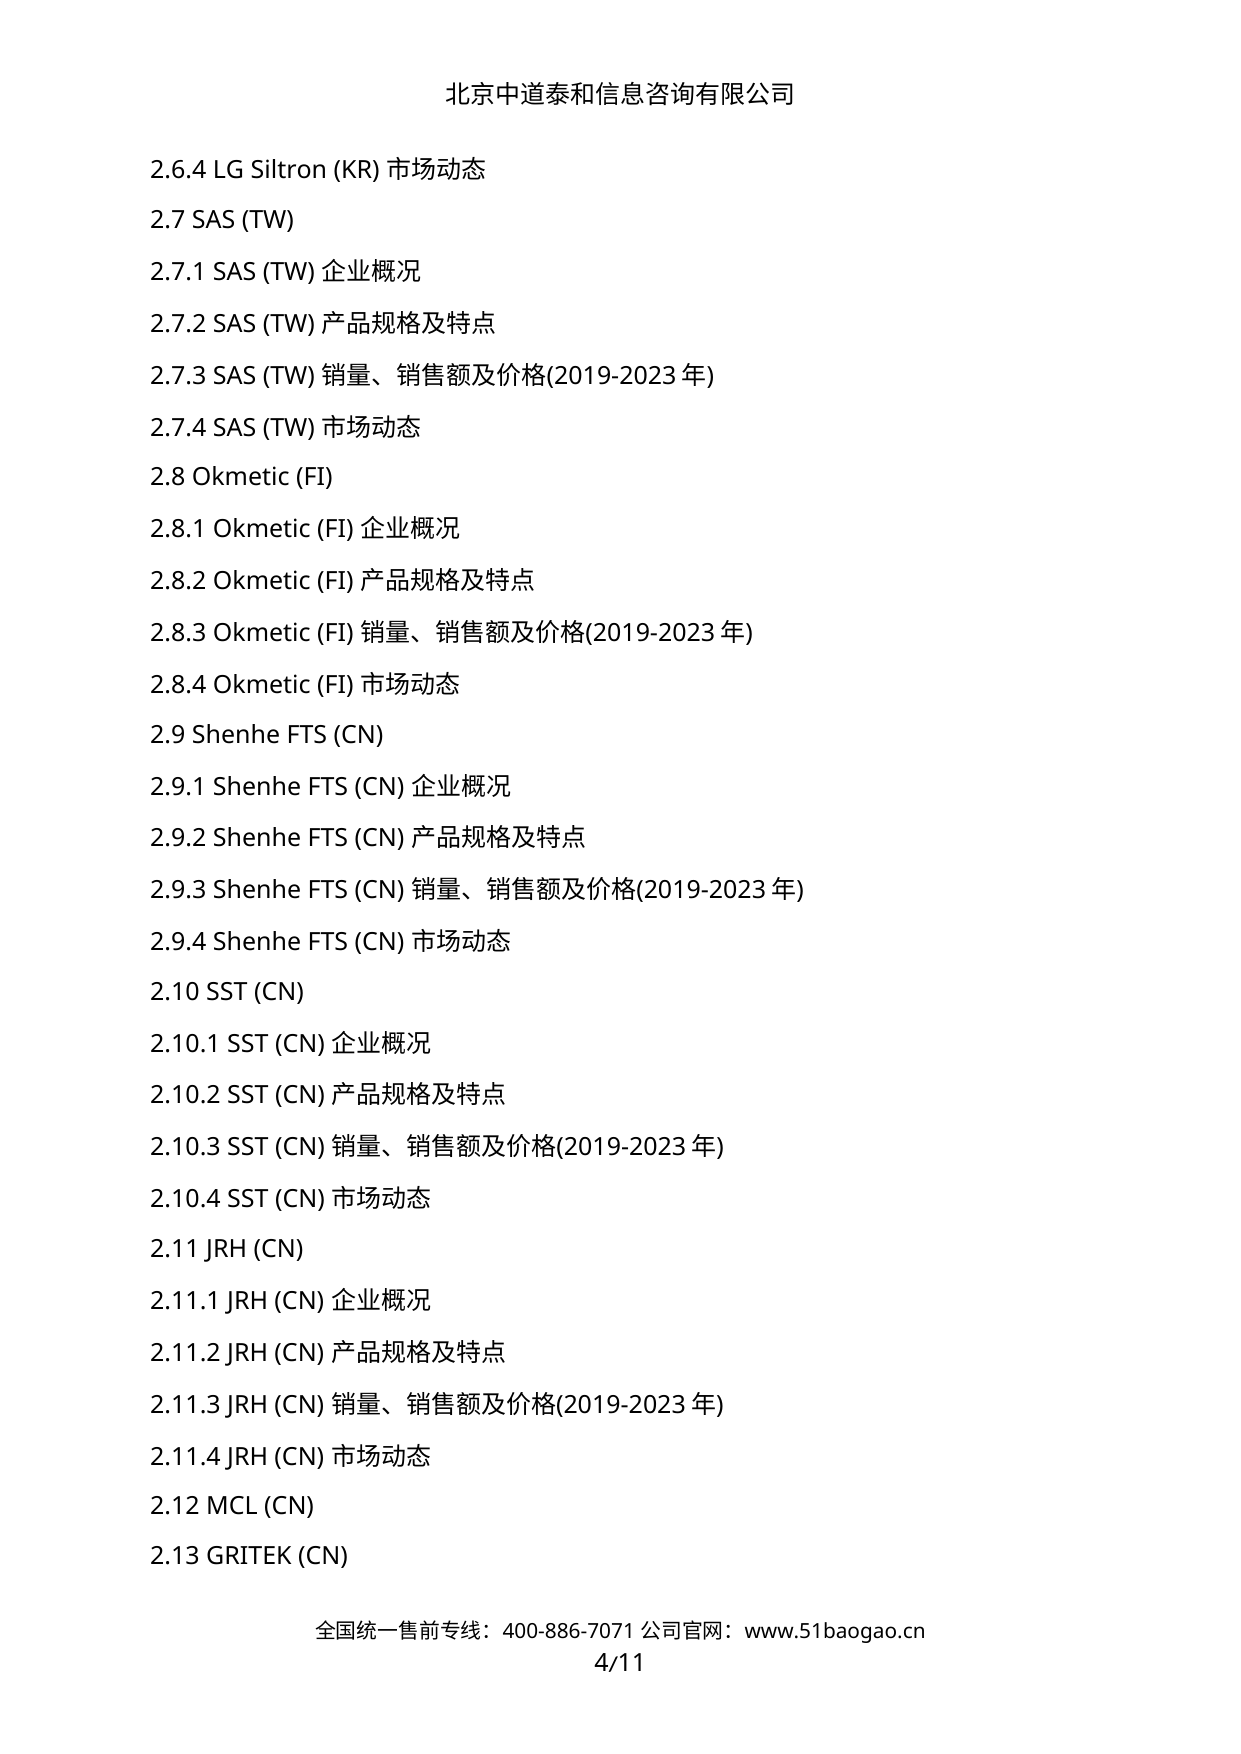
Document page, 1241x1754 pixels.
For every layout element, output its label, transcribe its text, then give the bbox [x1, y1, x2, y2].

text 2.10.3 SST (CN) 销量、销售额及价格(2019-2023年) [150, 1127, 1090, 1163]
text 2.10.4 SST (CN) 市场动态 [150, 1179, 1090, 1215]
text 2.8.1 Okmetic (FI) 企业概况 [150, 509, 1090, 545]
text 2.8 Okmetic (FI) [150, 459, 1090, 493]
text 2.9.3 Shenhe FTS (CN) 销量、销售额及价格(2019-2023年) [150, 870, 1090, 906]
text 2.7.3 SAS (TW) 销量、销售额及价格(2019-2023年) [150, 355, 1090, 392]
text 2.10 SST (CN) [150, 973, 1090, 1007]
text 2.11.2 JRH (CN) 产品规格及特点 [150, 1332, 1090, 1368]
text 2.11 JRH (CN) [150, 1231, 1090, 1265]
text 2.11.1 JRH (CN) 企业概况 [150, 1280, 1090, 1317]
text 2.9 Shenhe FTS (CN) [150, 716, 1090, 750]
text 2.7.1 SAS (TW) 企业概况 [150, 252, 1090, 288]
text 2.9.4 Shenhe FTS (CN) 市场动态 [150, 922, 1090, 958]
text 2.10.1 SST (CN) 企业概况 [150, 1023, 1090, 1059]
text 2.9.1 Shenhe FTS (CN) 企业概况 [150, 766, 1090, 802]
text 2.7.4 SAS (TW) 市场动态 [150, 407, 1090, 443]
text 2.11.4 JRH (CN) 市场动态 [150, 1436, 1090, 1472]
text 2.10.2 SST (CN) 产品规格及特点 [150, 1075, 1090, 1111]
text 2.8.2 Okmetic (FI) 产品规格及特点 [150, 561, 1090, 597]
text 2.7 SAS (TW) [150, 202, 1090, 236]
text 2.11.3 JRH (CN) 销量、销售额及价格(2019-2023年) [150, 1384, 1090, 1420]
text 2.6.4 LG Siltron (KR) 市场动态 [150, 150, 1090, 186]
text 2.13 GRITEK (CN) [150, 1537, 1090, 1572]
text 2.8.4 Okmetic (FI) 市场动态 [150, 664, 1090, 701]
text 2.7.2 SAS (TW) 产品规格及特点 [150, 303, 1090, 340]
text 2.12 MCL (CN) [150, 1488, 1090, 1522]
text 2.8.3 Okmetic (FI) 销量、销售额及价格(2019-2023年) [150, 612, 1090, 649]
text 2.9.2 Shenhe FTS (CN) 产品规格及特点 [150, 818, 1090, 854]
